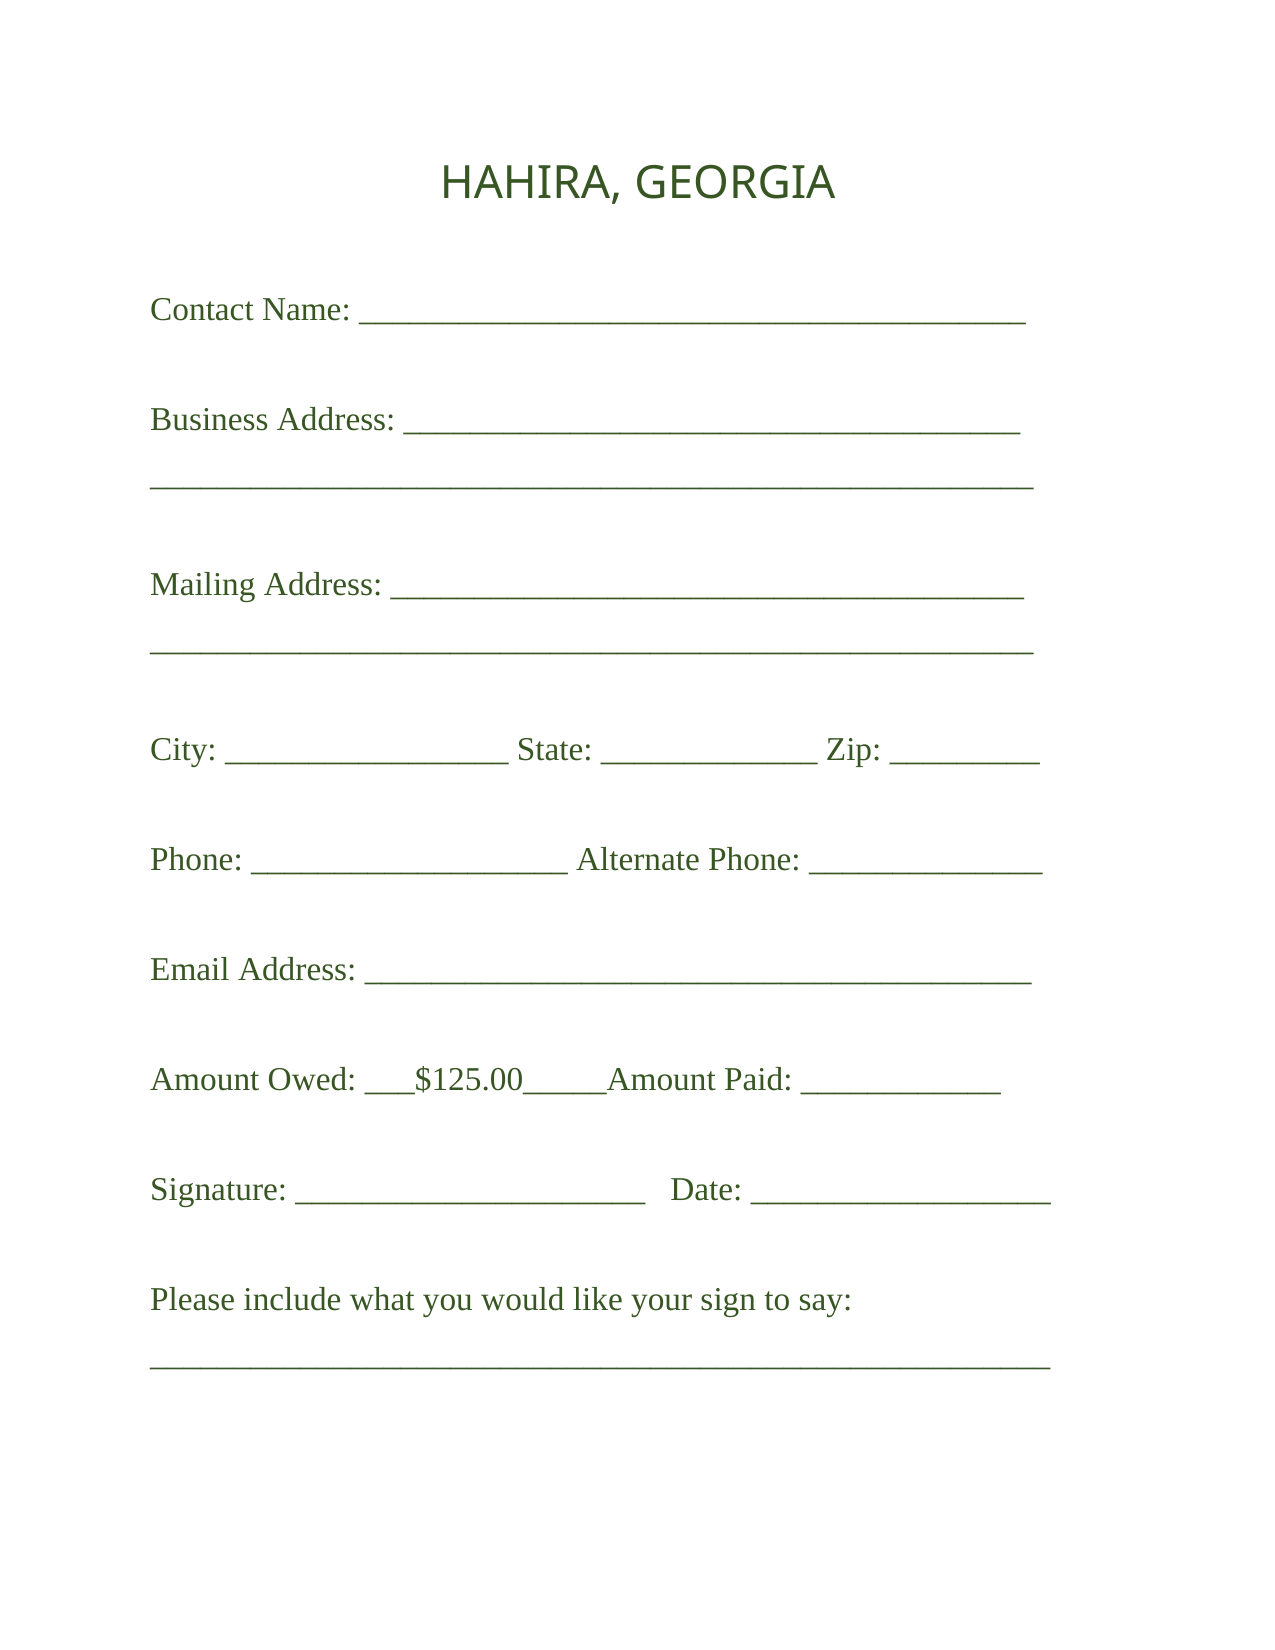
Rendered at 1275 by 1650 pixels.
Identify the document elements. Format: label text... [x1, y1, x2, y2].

text Business Address: _____________________________________ [150, 399, 1125, 437]
text City: _________________ State: _____________ Zip: _________ [150, 729, 1125, 767]
text Contact Name: ________________________________________ [150, 289, 1125, 327]
text HAHIRA, GEORGIA [150, 150, 1125, 212]
text Signature: _____________________ Date: __________________ [150, 1169, 1125, 1207]
text Phone: ___________________ Alternate Phone: ______________ [150, 839, 1125, 877]
text _____________________________________________________ [150, 454, 1125, 492]
text Please include what you would like your sign to say: [150, 1279, 1125, 1317]
text Mailing Address: ______________________________________ [150, 564, 1125, 602]
text ______________________________________________________ [150, 1334, 1125, 1372]
text _____________________________________________________ [150, 619, 1125, 657]
text Amount Owed: ___$125.00_____Amount Paid: ____________ [150, 1059, 1125, 1097]
text Email Address: ________________________________________ [150, 949, 1125, 987]
